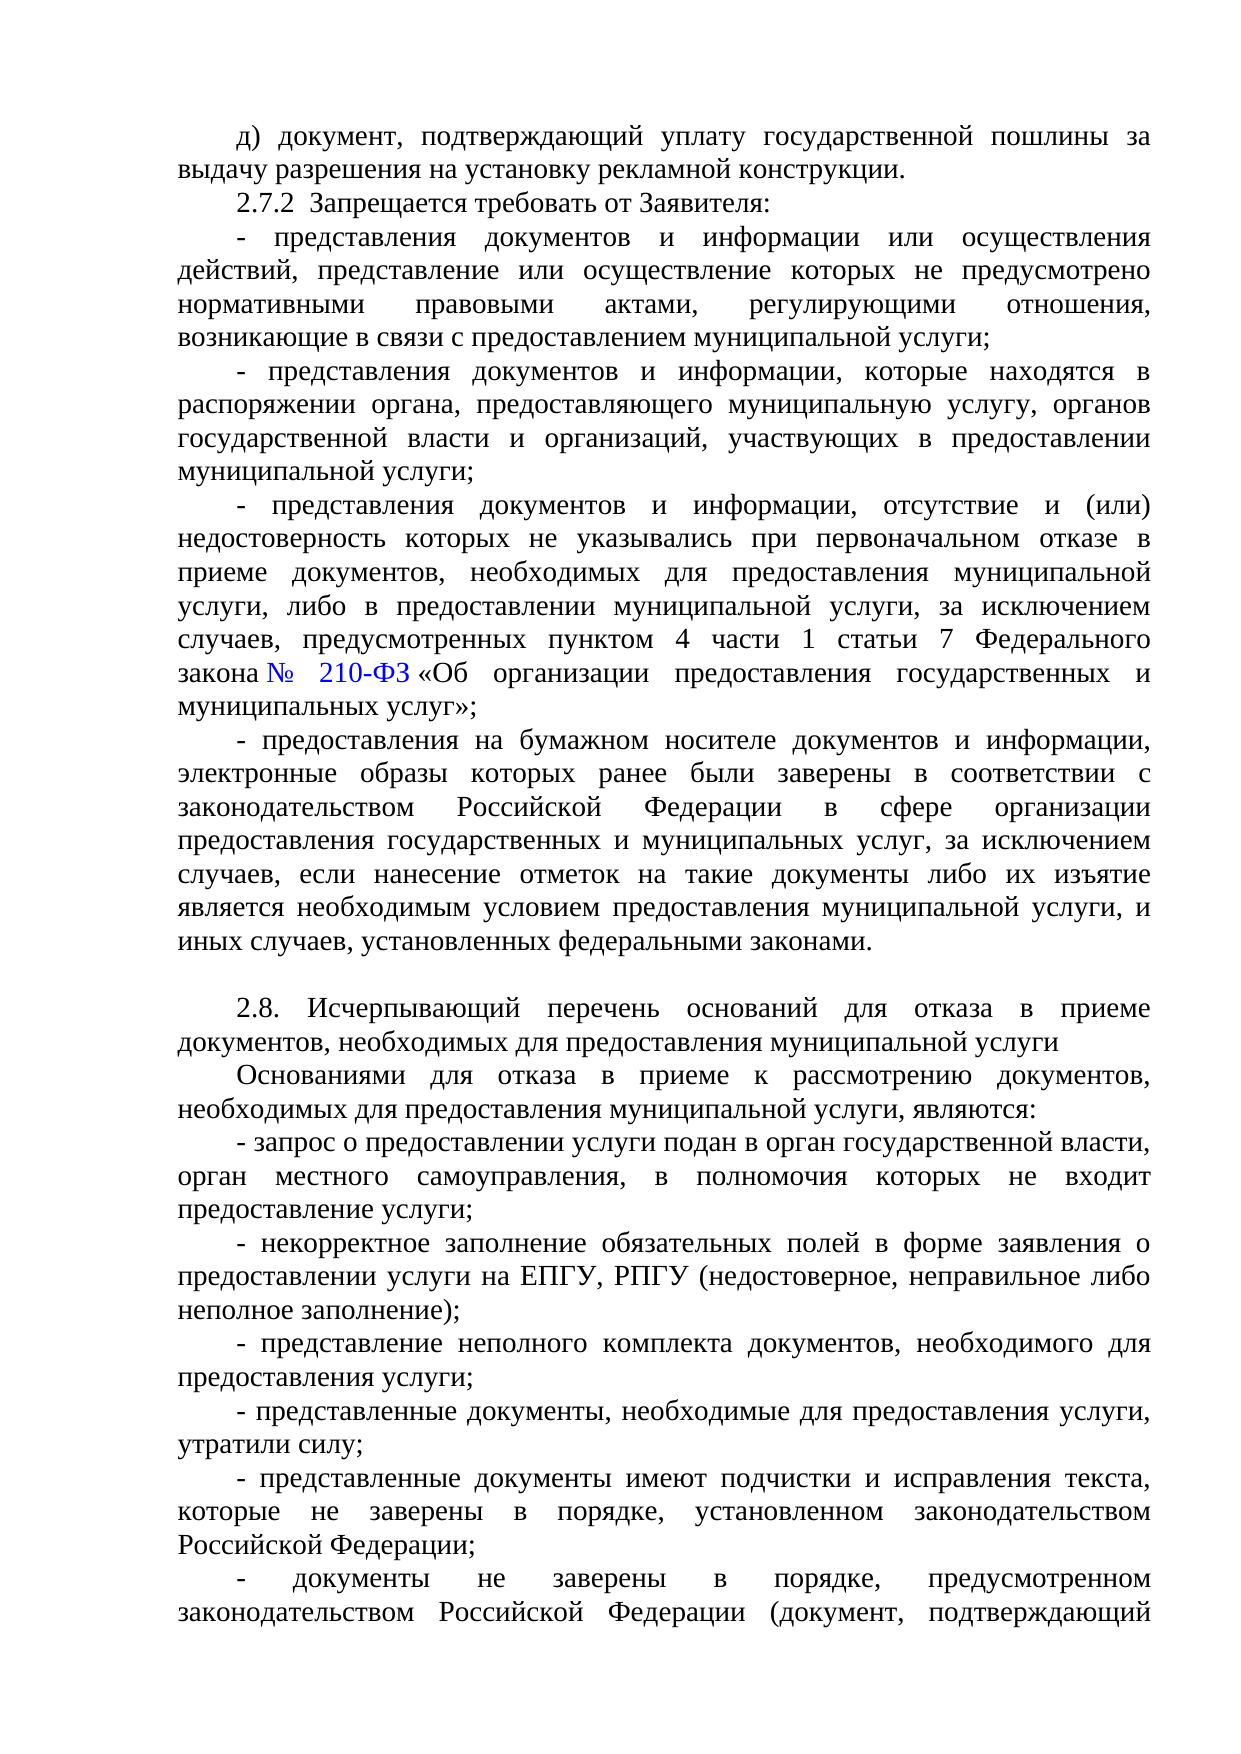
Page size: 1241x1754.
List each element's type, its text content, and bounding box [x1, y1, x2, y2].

text 2.8. Исчерпывающий перечень оснований для отказа в приеме документов, необходимых для предоставления муниципальной услуги [177, 990, 1152, 1057]
text - предоставления на бумажном носителе документов и информации, электронные образы которых ранее были заверены в соответствии с законодательством Российской Федерации в сфере организации предоставления государственных и муниципальных услуг, за исключением случаев, если нанесение отметок на такие документы либо их изъятие является необходимым условием предоставления муниципальной услуги, и иных случаев, установленных федеральными законами. [177, 722, 1152, 957]
text - представления документов и информации, которые находятся в распоряжении органа, предоставляющего муниципальную услугу, органов государственной власти и организаций, участвующих в предоставлении муниципальной услуги; [177, 353, 1152, 487]
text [177, 1560, 1152, 1627]
text д) документ, подтверждающий уплату государственной пошлины за выдачу разрешения на установку рекламной конструкции. [177, 118, 1152, 185]
text - некорректное заполнение обязательных полей в форме заявления о предоставлении услуги на ЕПГУ, РПГУ (недостоверное, неправильное либо неполное заполнение); [177, 1225, 1152, 1326]
text - представление неполного комплекта документов, необходимого для предоставления услуги; [177, 1326, 1152, 1393]
text 2.7.2 Запрещается требовать от Заявителя: [177, 185, 1152, 219]
text - представления документов и информации или осуществления действий, представление или осуществление которых не предусмотрено нормативными правовыми актами, регулирующими отношения, возникающие в связи с предоставлением муниципальной услуги; [177, 219, 1152, 353]
text - представления документов и информации, отсутствие и (или) недостоверность которых не указывались при первоначальном отказе в приеме документов, необходимых для предоставления муниципальной услуги, либо в предоставлении муниципальной услуги, за исключением случаев, предусмотренных пунктом 4 части 1 статьи 7 Федерального закона № 210-ФЗ «Об организации предоставления государственных и муниципальных услуг»; [177, 487, 1152, 722]
text Основаниями для отказа в приеме к рассмотрению документов, необходимых для предоставления муниципальной услуги, являются: [177, 1057, 1152, 1124]
text - запрос о предоставлении услуги подан в орган государственной власти, орган местного самоуправления, в полномочия которых не входит предоставление услуги; [177, 1124, 1152, 1225]
text - представленные документы, необходимые для предоставления услуги, утратили силу; [177, 1393, 1152, 1460]
text - представленные документы имеют подчистки и исправления текста, которые не заверены в порядке, установленном законодательством Российской Федерации; [177, 1460, 1152, 1560]
